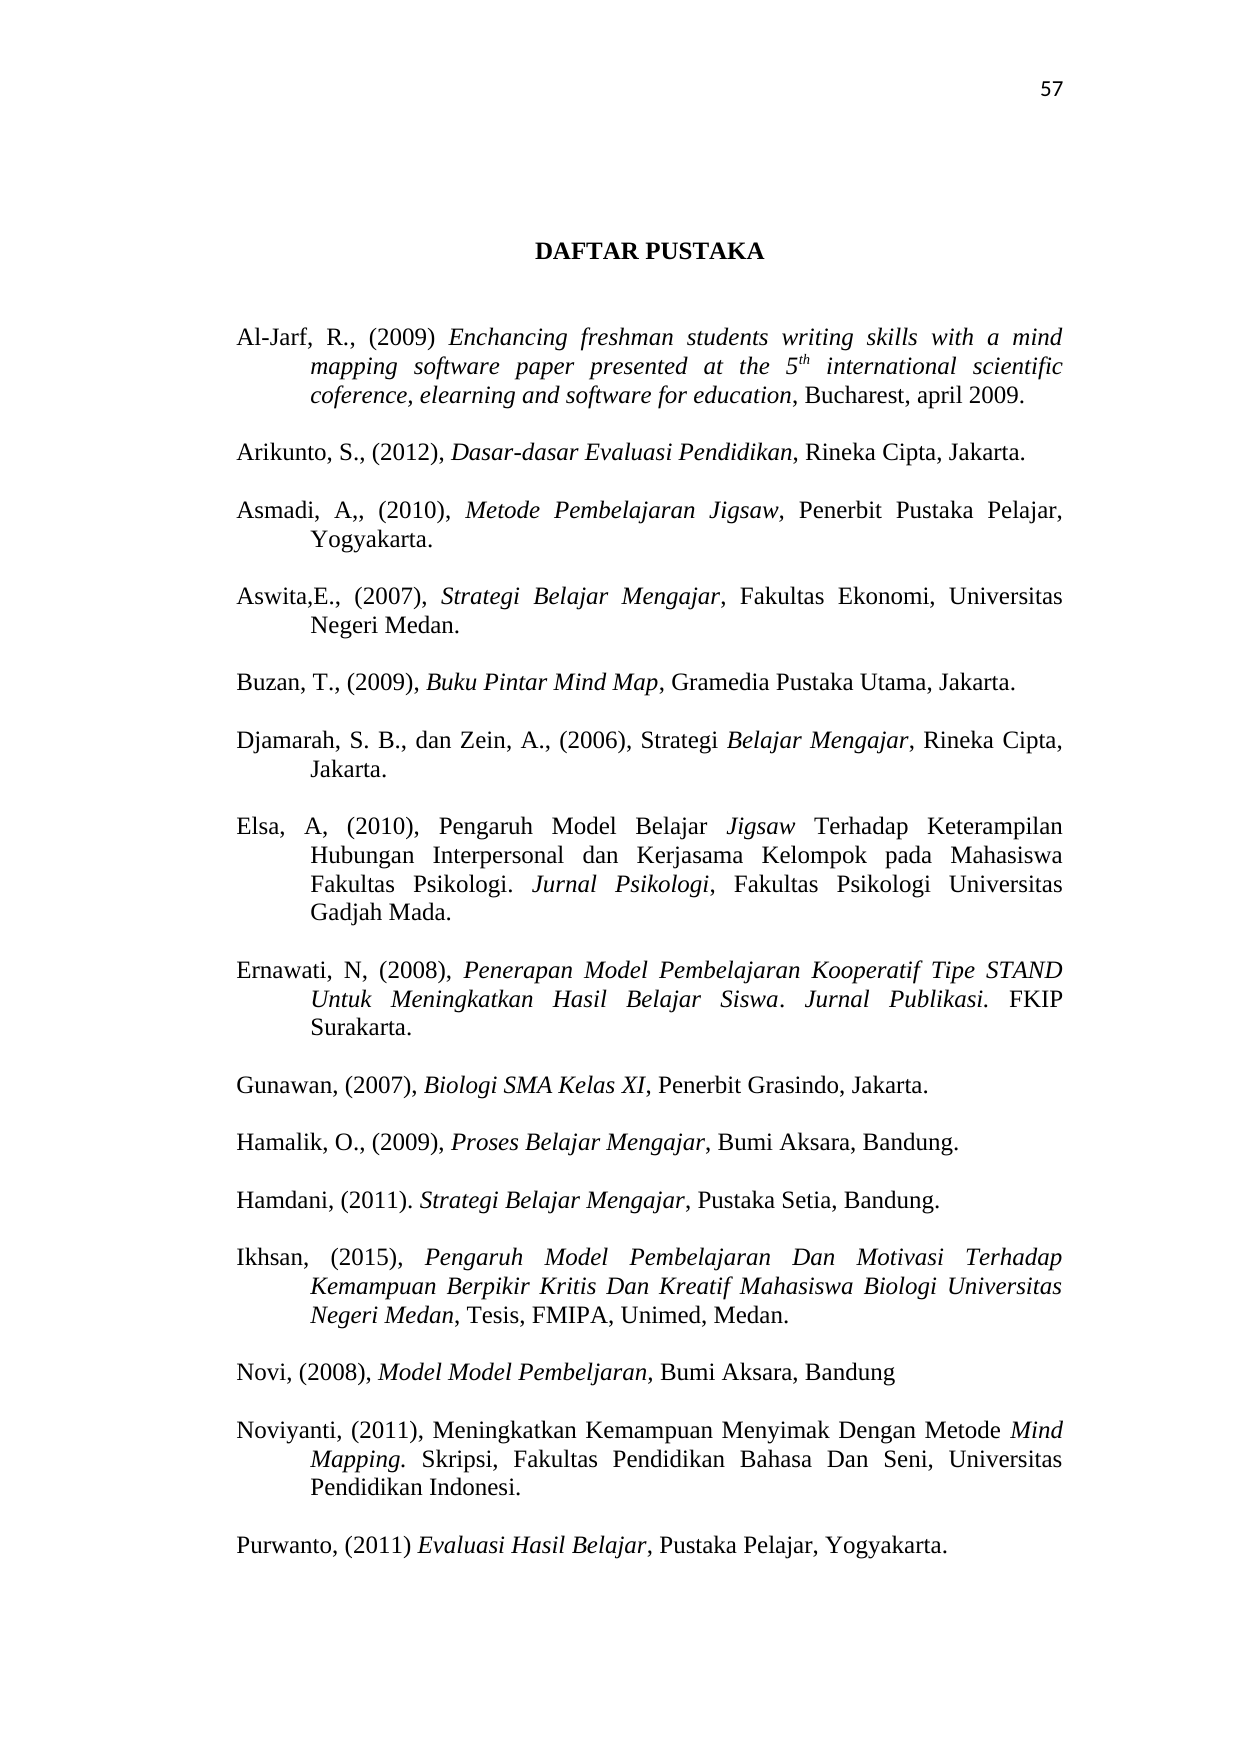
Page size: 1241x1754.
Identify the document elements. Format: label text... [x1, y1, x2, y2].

text Elsa, A, (2010), Pengaruh Model Belajar Jigsaw Terhadap Keterampilan Hubungan Interpersonal dan Kerjasama Kelompok pada Mahasiswa Fakultas Psikologi. Jurnal Psikologi, Fakultas Psikologi Universitas Gadjah Mada. [236, 811, 1063, 926]
text Hamalik, O., (2009), Proses Belajar Mengajar, Bumi Aksara, Bandung. [236, 1127, 1063, 1156]
text Novi, (2008), Model Model Pembeljaran, Bumi Aksara, Bandung [236, 1357, 1063, 1386]
text Asmadi, A,, (2010), Metode Pembelajaran Jigsaw, Penerbit Pustaka Pelajar, Yogyakarta. [236, 495, 1063, 552]
text Djamarah, S. B., dan Zein, A., (2006), Strategi Belajar Mengajar, Rineka Cipta, Jakarta. [236, 725, 1063, 782]
text Gunawan, (2007), Biologi SMA Kelas XI, Penerbit Grasindo, Jakarta. [236, 1070, 1063, 1099]
text DAFTAR PUSTAKA [236, 236, 1063, 265]
text Hamdani, (2011). Strategi Belajar Mengajar, Pustaka Setia, Bandung. [236, 1185, 1063, 1214]
text Aswita,E., (2007), Strategi Belajar Mengajar, Fakultas Ekonomi, Universitas Negeri Medan. [236, 581, 1063, 639]
text Al-Jarf, R., (2009) Enchancing freshman students writing skills with a mind mapping software paper presented at the 5th international scientific coference, elearning and software for education, Bucharest, april 2009. [236, 322, 1063, 409]
text Purwanto, (2011) Evaluasi Hasil Belajar, Pustaka Pelajar, Yogyakarta. [236, 1530, 1063, 1559]
text Arikunto, S., (2012), Dasar-dasar Evaluasi Pendidikan, Rineka Cipta, Jakarta. [236, 437, 1063, 466]
text Noviyanti, (2011), Meningkatkan Kemampuan Menyimak Dengan Metode Mind Mapping. Skripsi, Fakultas Pendidikan Bahasa Dan Seni, Universitas Pendidikan Indonesi. [236, 1415, 1063, 1501]
text Ikhsan, (2015), Pengaruh Model Pembelajaran Dan Motivasi Terhadap Kemampuan Berpikir Kritis Dan Kreatif Mahasiswa Biologi Universitas Negeri Medan, Tesis, FMIPA, Unimed, Medan. [236, 1242, 1063, 1329]
text Ernawati, N, (2008), Penerapan Model Pembelajaran Kooperatif Tipe STAND Untuk Meningkatkan Hasil Belajar Siswa. Jurnal Publikasi. FKIP Surakarta. [236, 955, 1063, 1041]
text Buzan, T., (2009), Buku Pintar Mind Map, Gramedia Pustaka Utama, Jakarta. [236, 667, 1063, 696]
